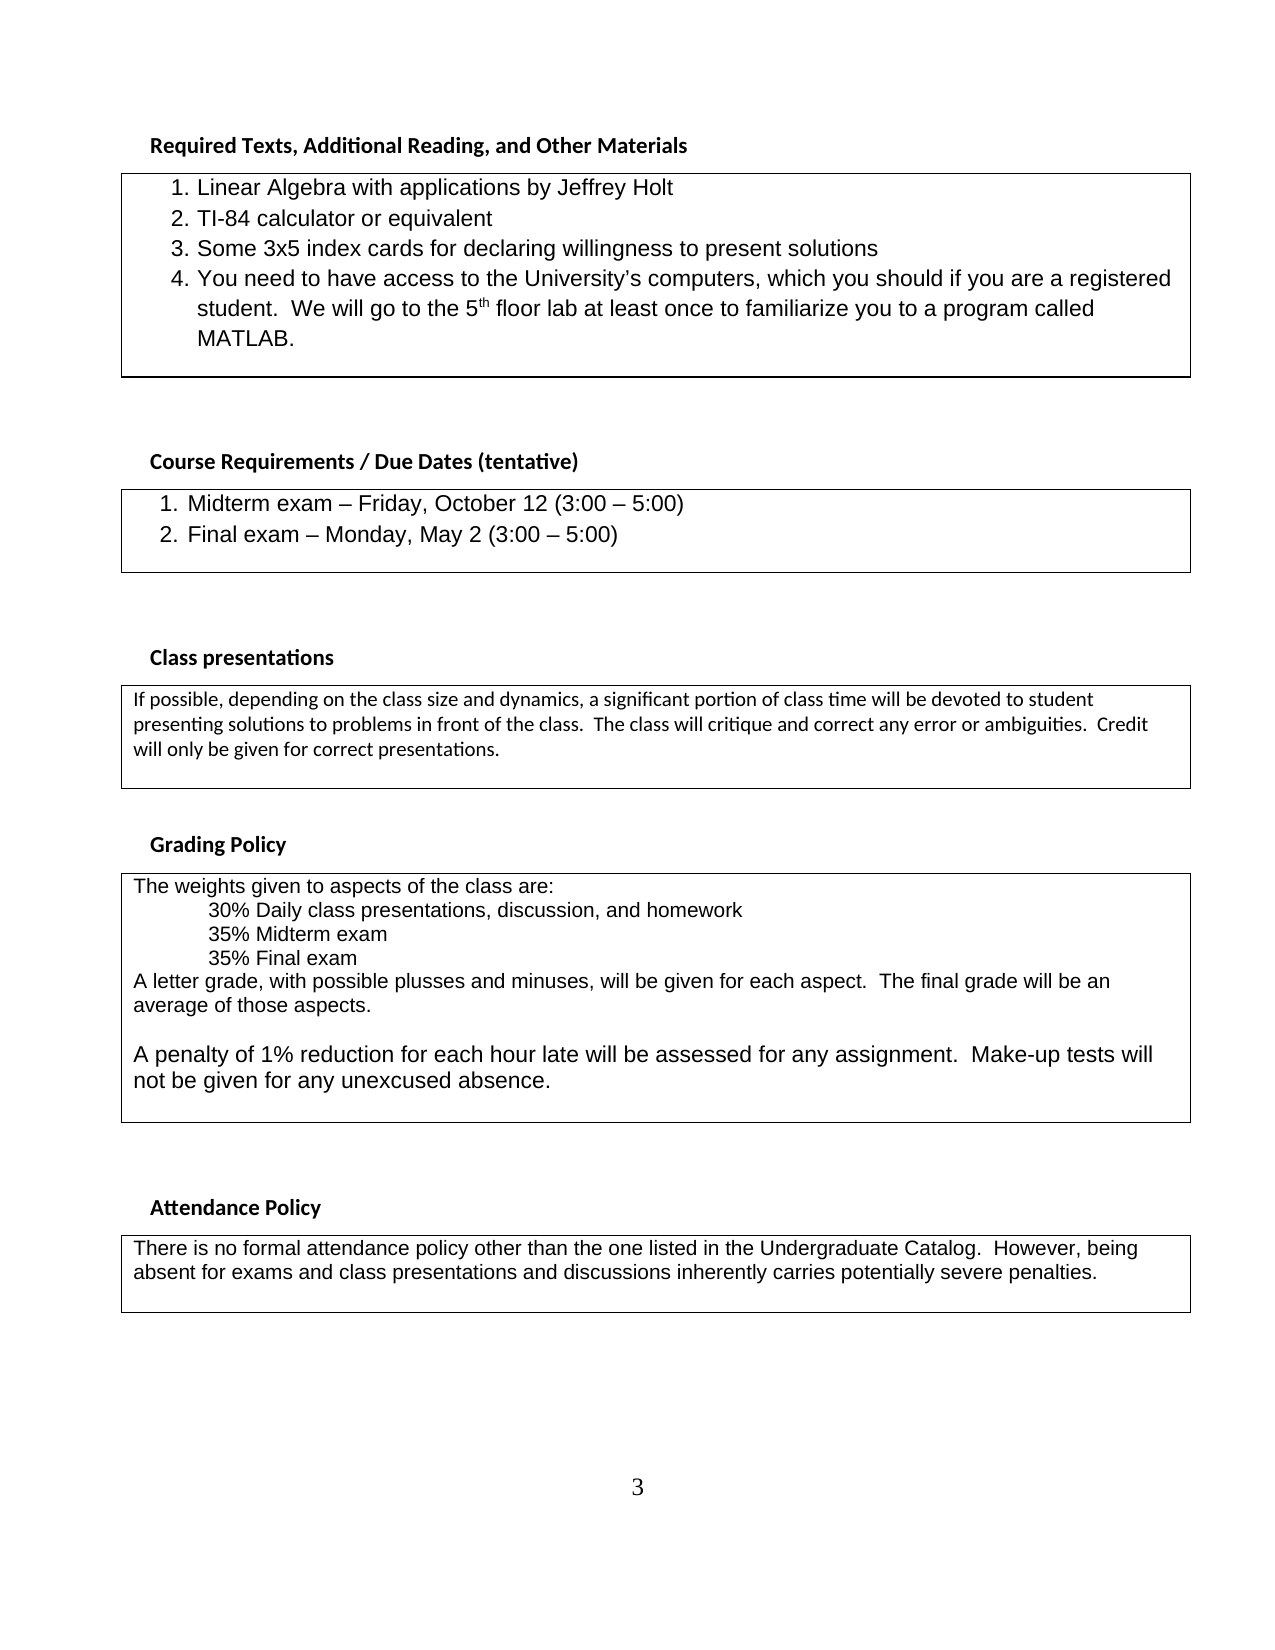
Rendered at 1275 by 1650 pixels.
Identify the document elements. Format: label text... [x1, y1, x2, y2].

text Required Texts, Additional Reading, and Other Materials [150, 131, 1125, 159]
text Attendance Policy [150, 1193, 1125, 1221]
table_header There is no formal attendance policy other than the one listed in the Undergraduate Catalog. However, being absent for exams and class presentations and discussions inherently carries potentially severe penalties. [122, 1236, 1190, 1312]
text Course Requirements / Due Dates (tentative) [150, 447, 1125, 475]
table_header The weights given to aspects of the class are: 30% Daily class presentations, discussion, and homework 35% Midterm exam 35% Final exam A letter grade, with possible plusses and minuses, will be given for each aspect. The final grade will be an average of those aspects. A penalty of 1% reduction for each hour late will be assessed for any assignment. Make-up tests will not be given for any unexcused absence. [122, 874, 1190, 1122]
text Grading Policy [150, 830, 1125, 858]
table_header Linear Algebra with applications by Jeffrey Holt TI-84 calculator or equivalent Some 3x5 index cards for declaring willingness to present solutions You need to have access to the University’s computers, which you should if you are a registered student. We will go to the 5th floor lab at least once to familiarize you to a program called MATLAB. [122, 174, 1190, 376]
text Class presentations [150, 643, 1125, 671]
table_header If possible, depending on the class size and dynamics, a significant portion of class time will be devoted to student presenting solutions to problems in front of the class. The class will critique and correct any error or ambiguities. Credit will only be given for correct presentations. [122, 686, 1190, 787]
table_header Midterm exam – Friday, October 12 (3:00 – 5:00) Final exam – Monday, May 2 (3:00 – 5:00) [122, 490, 1190, 572]
